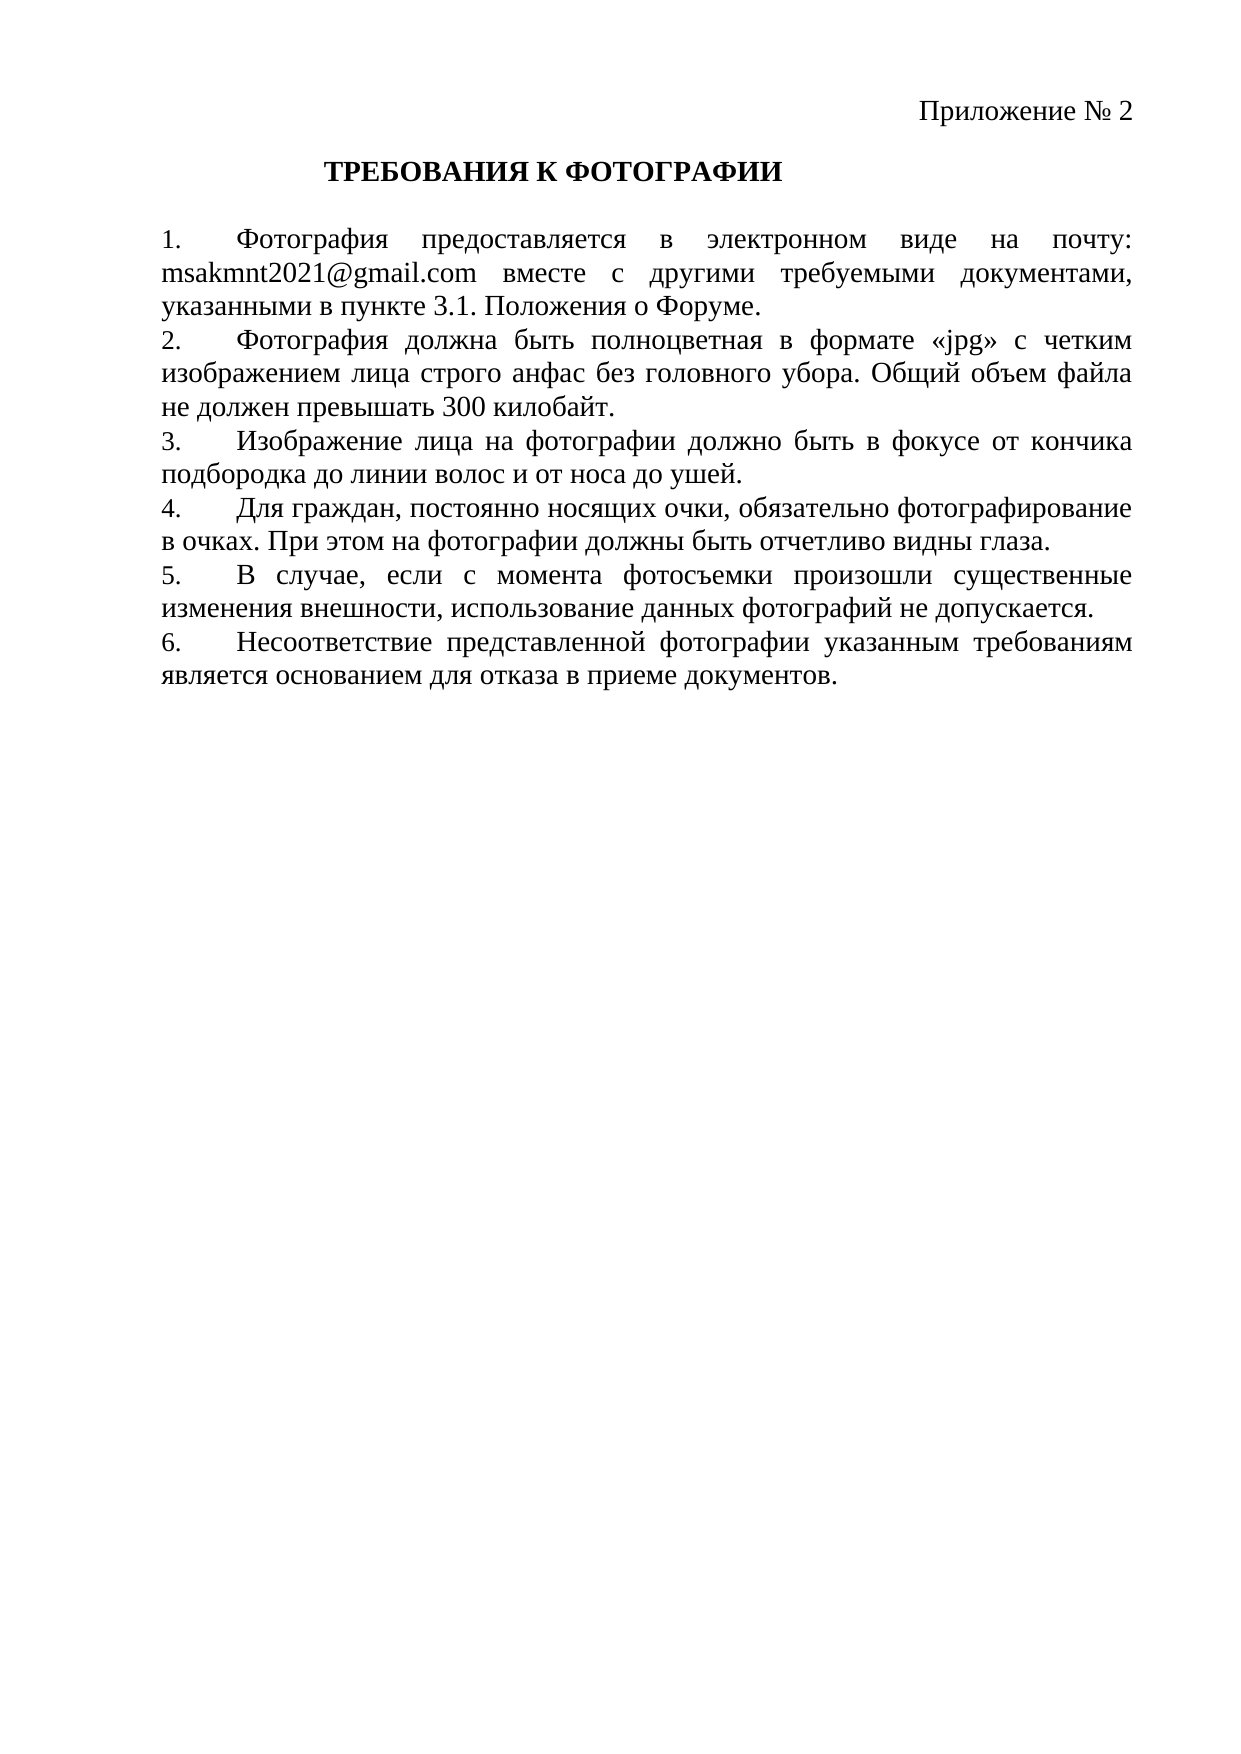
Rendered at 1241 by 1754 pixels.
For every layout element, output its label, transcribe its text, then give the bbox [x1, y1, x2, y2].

list Изображение лица на фотографии должно быть в фокусе от кончика подбородка до линии волос и от носа до ушей. [161, 423, 1133, 490]
list В случае, если с момента фотосъемки произошли существенные изменения внешности, использование данных фотографий не допускается. [161, 557, 1133, 624]
list Фотография предоставляется в электронном виде на почту: msakmnt2021@gmail.com вместе с другими требуемыми документами, указанными в пункте 3.1. Положения о Форуме. [161, 221, 1133, 322]
list Для граждан, постоянно носящих очки, обязательно фотографирование в очках. При этом на фотографии должны быть отчетливо видны глаза. [161, 490, 1133, 557]
list Фотография должна быть полноцветная в формате «jpg» с четким изображением лица строго анфас без головного убора. Общий объем файла не должен превышать 300 килобайт. [161, 322, 1133, 423]
text ТРЕБОВАНИЯ К ФОТОГРАФИИ [161, 154, 1133, 188]
list Несоответствие представленной фотографии указанным требованиям является основанием для отказа в приеме документов. [161, 624, 1133, 691]
text Приложение № 2 [161, 93, 1133, 126]
